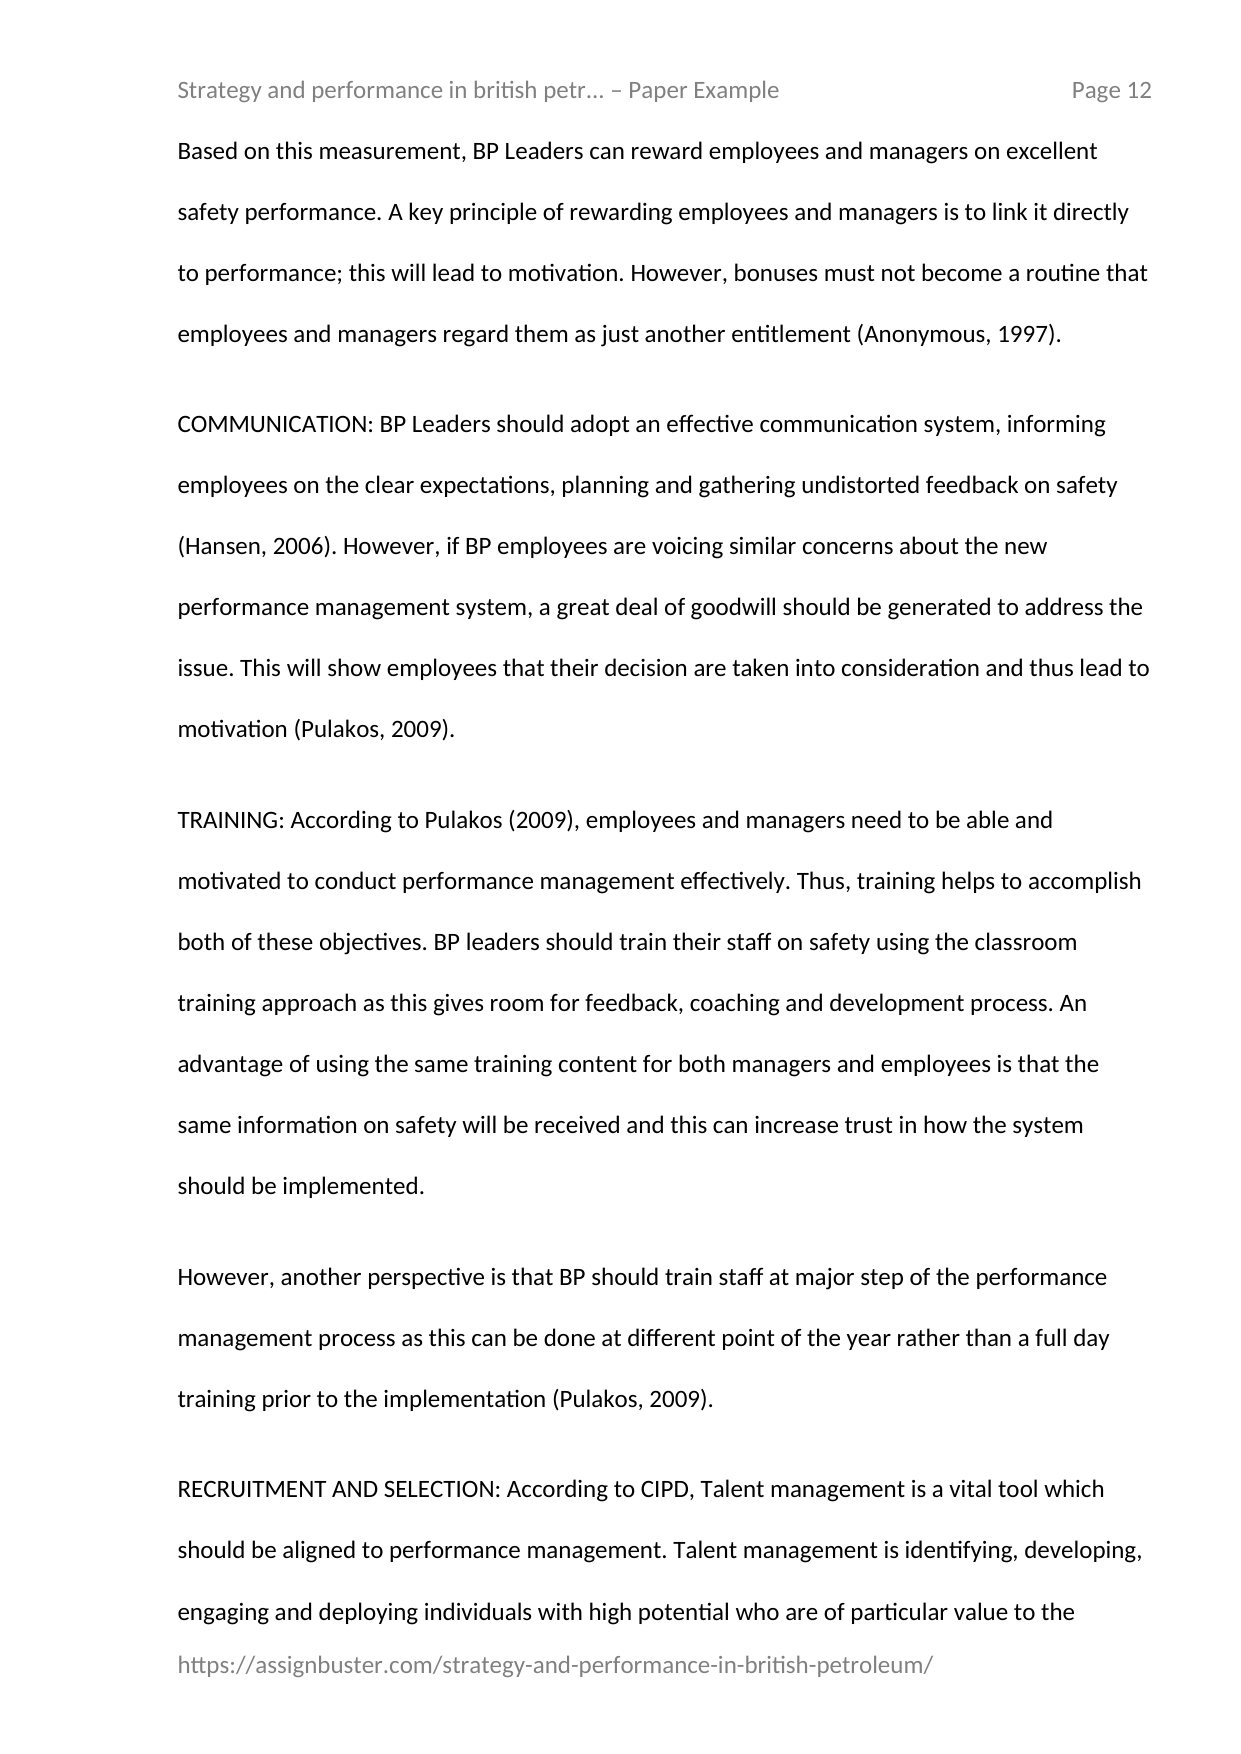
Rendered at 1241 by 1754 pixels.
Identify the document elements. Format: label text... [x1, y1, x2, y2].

text Based on this measurement, BP Leaders can reward employees and managers on excellent safety performance. A key principle of rewarding employees and managers is to link it directly to performance; this will lead to motivation. However, bonuses must not become a routine that employees and managers regard them as just another entitlement (Anonymous, 1997). [177, 135, 1152, 348]
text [177, 1473, 1152, 1626]
text However, another perspective is that BP should train staff at major step of the performance management process as this can be done at different point of the year rather than a full day training prior to the implementation (Pulakos, 2009). [177, 1261, 1152, 1413]
text COMMUNICATION: BP Leaders should adopt an effective communication system, informing employees on the clear expectations, planning and gathering undistorted feedback on safety (Hansen, 2006). However, if BP employees are voicing similar concerns about the new performance management system, a great deal of goodwill should be generated to address the issue. This will show employees that their decision are taken into consideration and thus lead to motivation (Pulakos, 2009). [177, 408, 1152, 744]
text TRAINING: According to Pulakos (2009), employees and managers need to be able and motivated to conduct performance management effectively. Thus, training helps to accomplish both of these objectives. BP leaders should train their staff on safety using the classroom training approach as this gives room for feedback, coaching and development process. An advantage of using the same training content for both managers and employees is that the same information on safety will be received and this can increase trust in how the system should be implemented. [177, 804, 1152, 1201]
